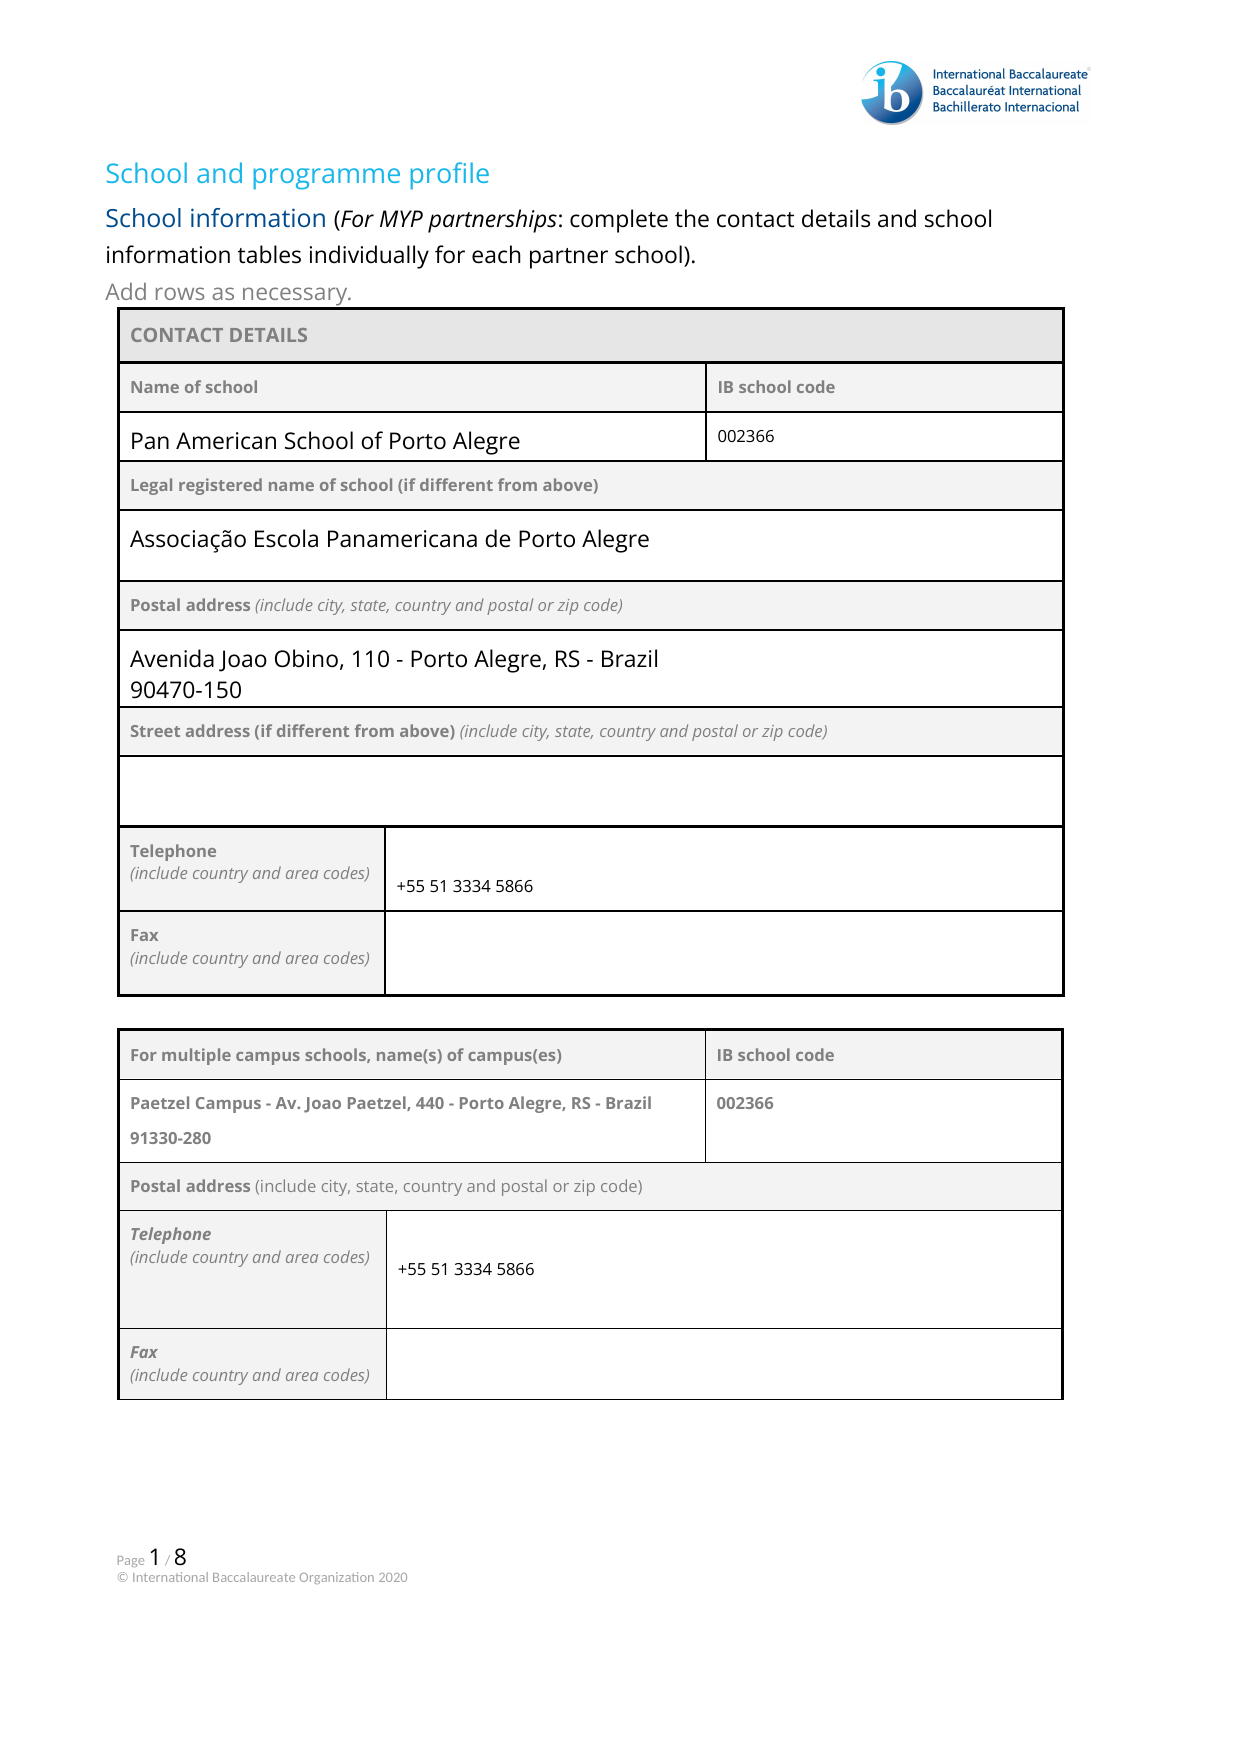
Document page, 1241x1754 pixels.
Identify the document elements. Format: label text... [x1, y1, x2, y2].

table_cell Associação Escola Panamericana de Porto Alegre [120, 511, 1062, 580]
table_cell Paetzel Campus - Av. Joao Paetzel, 440 - Porto Alegre, RS - Brazil 91330-280 [120, 1080, 705, 1162]
table_cell 002366 [707, 413, 1062, 460]
table_cell Postal address (include city, state, country and postal or zip code) [120, 1163, 1061, 1210]
table_header IB school code [706, 1031, 1061, 1078]
table_cell IB school code [707, 364, 1062, 411]
table_cell Telephone (include country and area codes) [120, 1211, 386, 1328]
table_cell +55 51 3334 5866 [386, 828, 1062, 910]
table_header CONTACT DETAILS [120, 310, 1062, 361]
subtitle School and programme profile [105, 154, 1090, 191]
table_cell Pan American School of Porto Alegre [120, 413, 705, 460]
text Add rows as necessary. [105, 275, 1090, 307]
table_cell [386, 912, 1062, 994]
table_cell Legal registered name of school (if different from above) [120, 462, 1062, 509]
table_cell [387, 1329, 1061, 1399]
table_cell Postal address (include city, state, country and postal or zip code) [120, 582, 1062, 629]
table_cell Avenida Joao Obino, 110 - Porto Alegre, RS - Brazil 90470-150 [120, 631, 1062, 706]
table_cell Fax (include country and area codes) [120, 912, 384, 994]
table_cell Name of school [120, 364, 705, 411]
table_cell Street address (if different from above) (include city, state, country and postal or zip code) [120, 708, 1062, 754]
picture [861, 61, 1091, 125]
table_cell Fax (include country and area codes) [120, 1329, 386, 1399]
table_cell Telephone (include country and area codes) [120, 828, 384, 910]
table_cell 002366 [706, 1080, 1061, 1162]
table_cell +55 51 3334 5866 [387, 1211, 1061, 1328]
table_cell [120, 757, 1062, 825]
subtitle School information (For MYP partnerships: complete the contact details and school information tables individually for each partner school). [105, 201, 1090, 271]
table_header For multiple campus schools, name(s) of campus(es) [120, 1031, 705, 1078]
